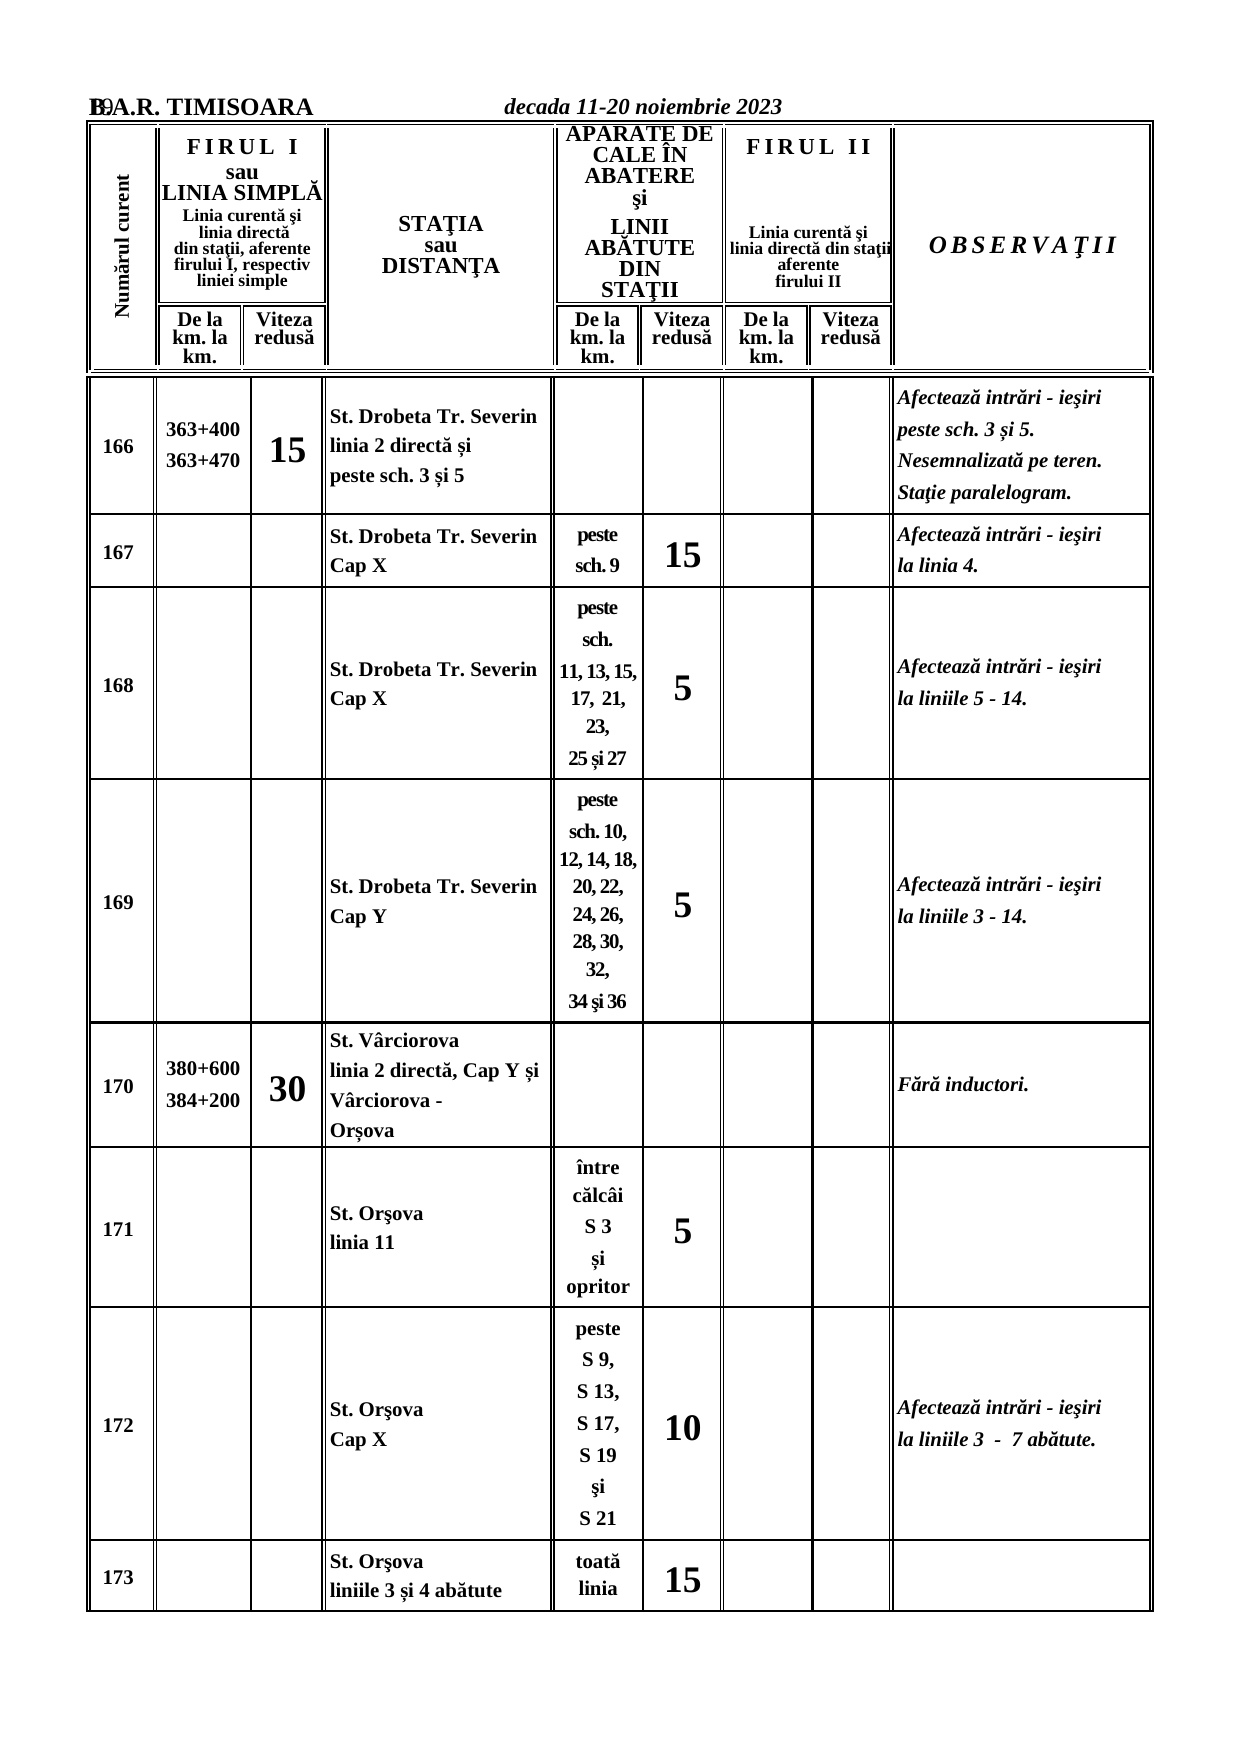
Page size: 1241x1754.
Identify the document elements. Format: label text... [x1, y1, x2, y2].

table_cell [252, 780, 321, 1021]
table_cell [644, 1024, 720, 1146]
table_cell [252, 588, 321, 778]
table_cell 363+400 363+470 [157, 378, 250, 512]
table_cell [91, 1541, 153, 1610]
table_cell [157, 515, 250, 586]
table_cell [894, 1148, 1149, 1306]
table_cell Fără inductori. [894, 1024, 1149, 1146]
table_cell 15 [252, 378, 321, 512]
table_cell [91, 1308, 153, 1538]
table_cell 380+600 384+200 [157, 1024, 250, 1146]
table_cell [157, 588, 250, 778]
table_cell [157, 1541, 250, 1610]
table_cell [644, 378, 720, 512]
table_cell [814, 1308, 889, 1538]
table_cell 10 [644, 1308, 720, 1538]
table_cell [814, 378, 889, 512]
table_cell [894, 1541, 1149, 1610]
table_cell 5 [644, 780, 720, 1021]
table_cell [724, 1148, 811, 1306]
table_cell [91, 378, 153, 512]
table_cell St. Drobeta Tr. Severin linia 2 directă și peste sch. 3 și 5 [326, 378, 550, 512]
table_cell [157, 1308, 250, 1538]
table_cell Afectează intrări - ieşiri la liniile 3 - 7 abătute. [894, 1308, 1149, 1538]
table_cell [91, 515, 153, 586]
table_cell [157, 780, 250, 1021]
table_cell [91, 588, 153, 778]
table_cell St. Drobeta Tr. Severin Cap Y [326, 780, 550, 1021]
table_cell [724, 1308, 811, 1538]
table_cell [252, 1541, 321, 1610]
table_cell [91, 1024, 153, 1146]
table_cell [814, 588, 889, 778]
table_cell 15 [644, 1541, 720, 1610]
table_cell peste sch. 10, 12, 14, 18, 20, 22, 24, 26, 28, 30, 32, 34 şi 36 [555, 780, 642, 1021]
table_cell [724, 1024, 811, 1146]
table_cell Afectează intrări - ieşiri peste sch. 3 și 5. Nesemnalizată pe teren. Staţie paralelogram. [894, 378, 1149, 512]
table_cell [91, 780, 153, 1021]
table_cell [814, 1024, 889, 1146]
table_cell St. Orşova liniile 3 și 4 abătute [326, 1541, 550, 1610]
table_cell [724, 588, 811, 778]
table_cell [814, 1148, 889, 1306]
table_cell [555, 378, 642, 512]
table_cell peste sch. 9 [555, 515, 642, 586]
table_cell St. Drobeta Tr. Severin Cap X [326, 588, 550, 778]
table_cell St. Drobeta Tr. Severin Cap X [326, 515, 550, 586]
table_cell 5 [644, 1148, 720, 1306]
table_cell [814, 515, 889, 586]
table_cell St. Orşova Cap X [326, 1308, 550, 1538]
table_cell [555, 1024, 642, 1146]
table_cell Afectează intrări - ieşiri la linia 4. [894, 515, 1149, 586]
table_cell Afectează intrări - ieşiri la liniile 5 - 14. [894, 588, 1149, 778]
table_cell Afectează intrări - ieşiri la liniile 3 - 14. [894, 780, 1149, 1021]
table_cell [252, 1308, 321, 1538]
table_cell peste sch. 11, 13, 15, 17, 21, 23, 25 și 27 [555, 588, 642, 778]
table_cell 30 [252, 1024, 321, 1146]
table_cell St. Vârciorova linia 2 directă, Cap Y și Vârciorova - Orșova [326, 1024, 550, 1146]
table_cell între călcâi S 3 și opritor [555, 1148, 642, 1306]
table_cell [724, 780, 811, 1021]
table_cell [814, 780, 889, 1021]
table_cell 15 [644, 515, 720, 586]
table_cell [91, 1148, 153, 1306]
table_cell [157, 1148, 250, 1306]
table_cell [724, 515, 811, 586]
table_cell [724, 378, 811, 512]
table_cell toată linia [555, 1541, 642, 1610]
table_cell 5 [644, 588, 720, 778]
table_cell peste S 9, S 13, S 17, S 19 şi S 21 [555, 1308, 642, 1538]
table_cell [252, 1148, 321, 1306]
table_cell St. Orşova linia 11 [326, 1148, 550, 1306]
table_cell [724, 1541, 811, 1610]
table_cell [814, 1541, 889, 1610]
table_cell [252, 515, 321, 586]
